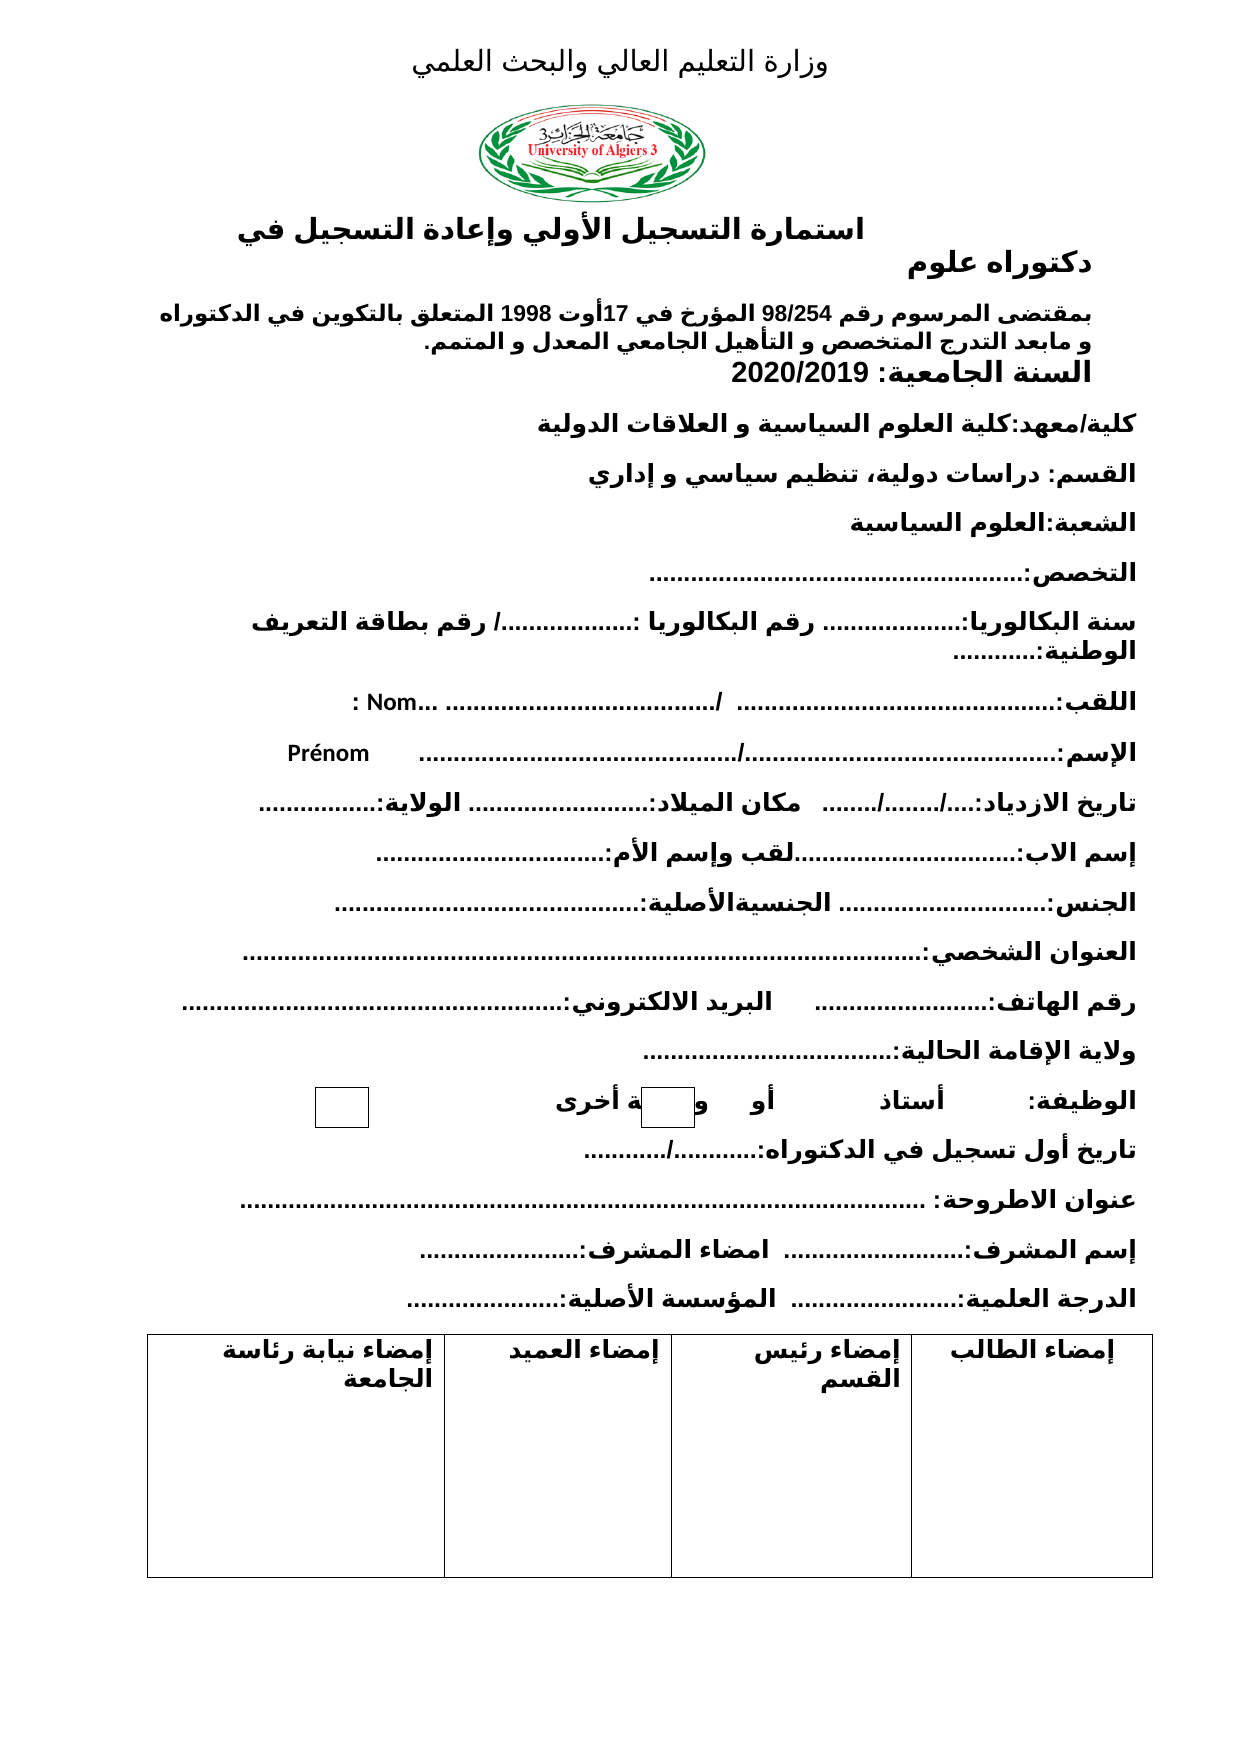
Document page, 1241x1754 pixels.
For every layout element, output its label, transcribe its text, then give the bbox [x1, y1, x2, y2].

text عنوان الاطروحة: ................................................................................................... [148, 1185, 1137, 1214]
text إسم الاب:................................لقب وإسم الأم:................................. [148, 838, 1137, 867]
text إسم المشرف:.......................... امضاء المشرف:....................... [148, 1235, 1137, 1263]
text تاريخ الازدياد:..../......../........ مكان الميلاد:.......................... الولاية:................. [148, 788, 1137, 817]
text اللقب:.............................................. /....................................... ...Nom : [148, 686, 1137, 716]
text رقم الهاتف:......................... البريد الالكتروني:....................................................... [148, 987, 1137, 1016]
text الإسم:............................................./.............................................. Prénom [148, 737, 1137, 768]
text كلية/معهد:كلية العلوم السياسية و العلاقات الدولية [148, 409, 1137, 438]
table_header إمضاء العميد [445, 1335, 671, 1577]
text تاريخ أول تسجيل في الدكتوراه:............/............ [148, 1136, 1137, 1164]
text استمارة التسجيل الأولي وإعادة التسجيل في دكتوراه علوم [148, 212, 1093, 279]
table_header إمضاء رئيس القسم [672, 1335, 911, 1577]
text التخصص:...................................................... [148, 558, 1137, 587]
table_header إمضاء نيابة رئاسة الجامعة [148, 1335, 444, 1577]
text بمقتضى المرسوم رقم 98/254 المؤرخ في 17أوت 1998 المتعلق بالتكوين في الدكتوراه و مابعد التدرج المتخصص و التأهيل الجامعي المعدل و المتمم. السنة الجامعية: 2020/2019 [148, 299, 1093, 388]
picture [477, 104, 706, 203]
text وزارة التعليم العالي والبحث العلمي [148, 44, 1093, 78]
text العنوان الشخصي:.................................................................................................. [148, 937, 1137, 966]
text الدرجة العلمية:........................ المؤسسة الأصلية:...................... [148, 1284, 1137, 1313]
text الجنس:.............................. الجنسيةالأصلية:............................................ [148, 888, 1137, 916]
text ولاية الإقامة الحالية:.................................... [148, 1036, 1137, 1065]
text القسم: دراسات دولية، تنظيم سياسي و إداري [148, 459, 1137, 487]
table_header إمضاء الطالب [912, 1335, 1152, 1577]
text الوظيفة: أستاذ أو وظيفة أخرى [148, 1086, 1137, 1115]
text سنة البكالوريا:.................... رقم البكالوريا :.................../ رقم بطاقة التعريف الوطنية:............ [148, 607, 1137, 665]
text الشعبة:العلوم السياسية [148, 508, 1137, 537]
